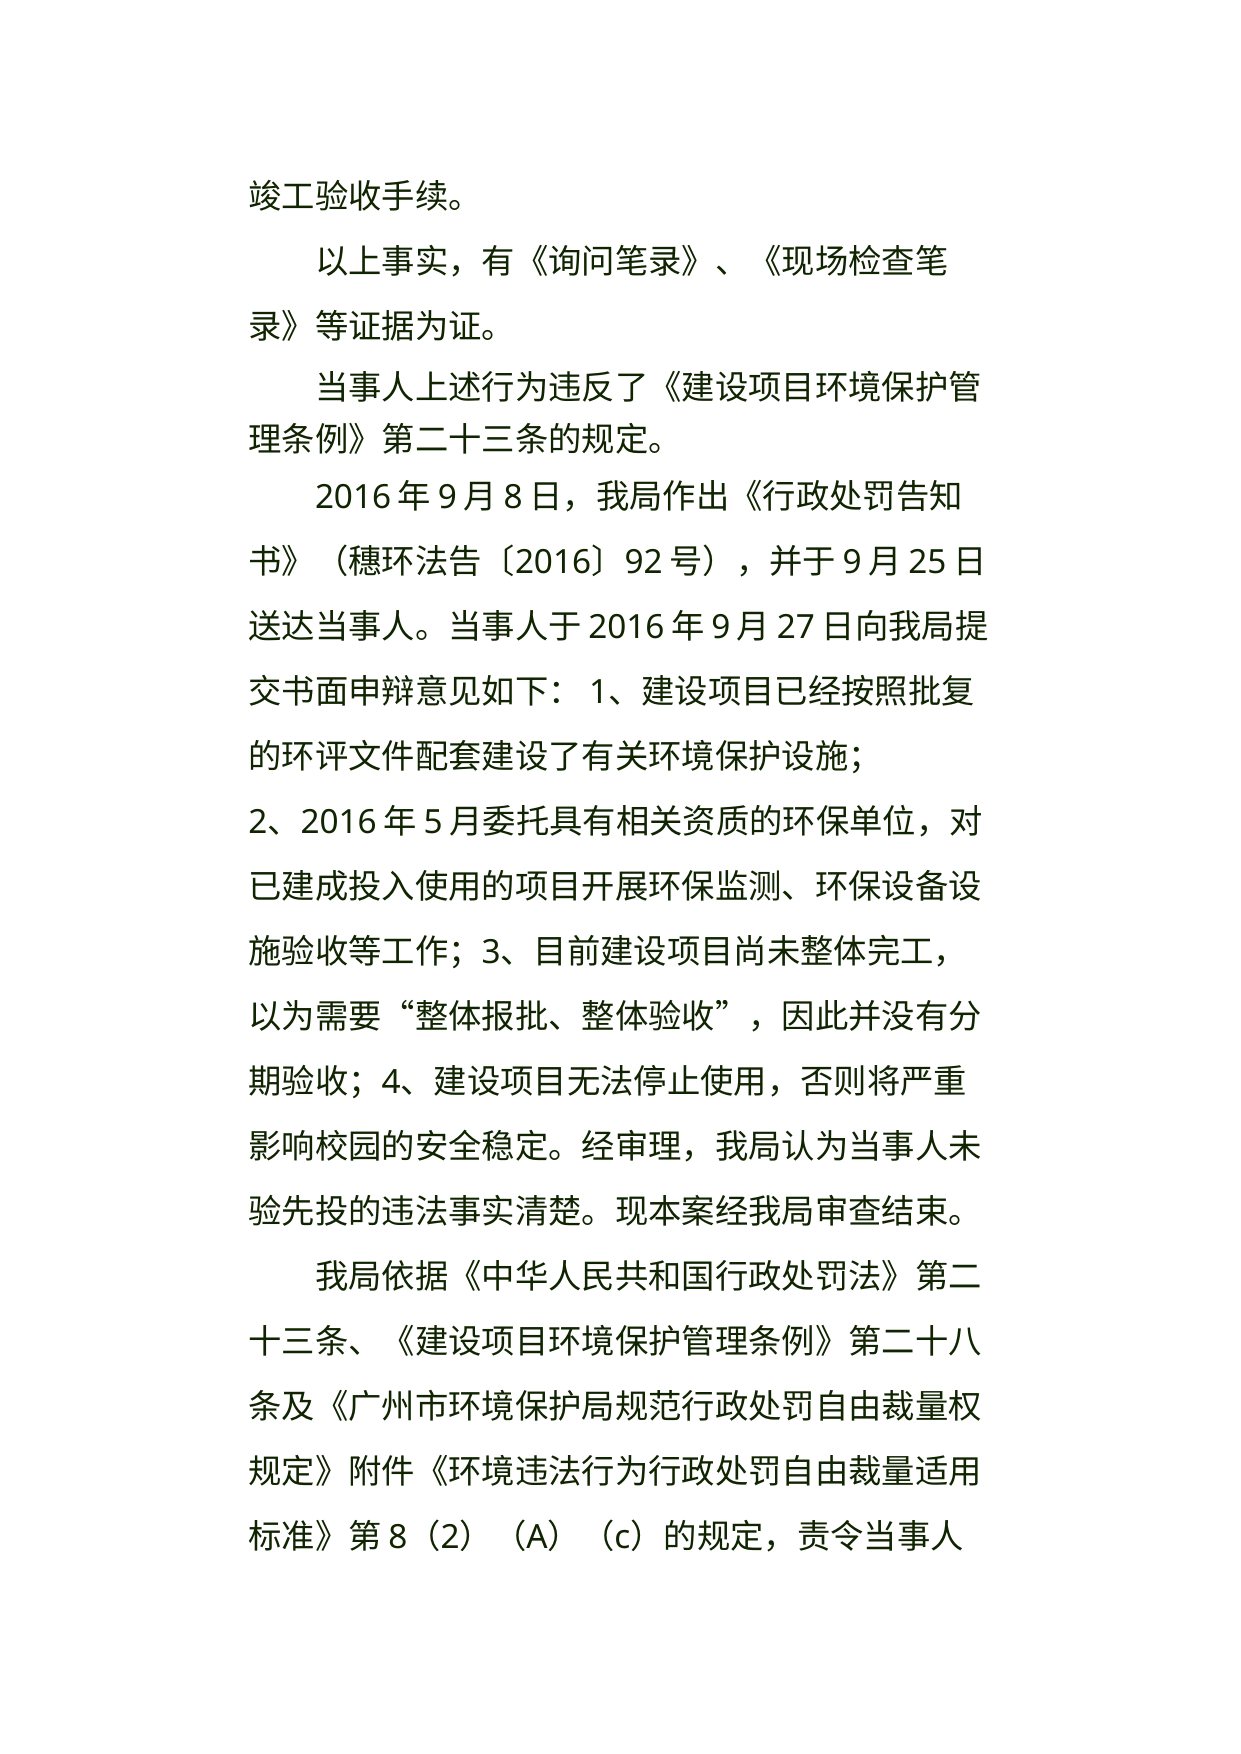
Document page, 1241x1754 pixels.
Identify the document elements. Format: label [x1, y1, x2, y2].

table_cell [248, 162, 992, 1566]
